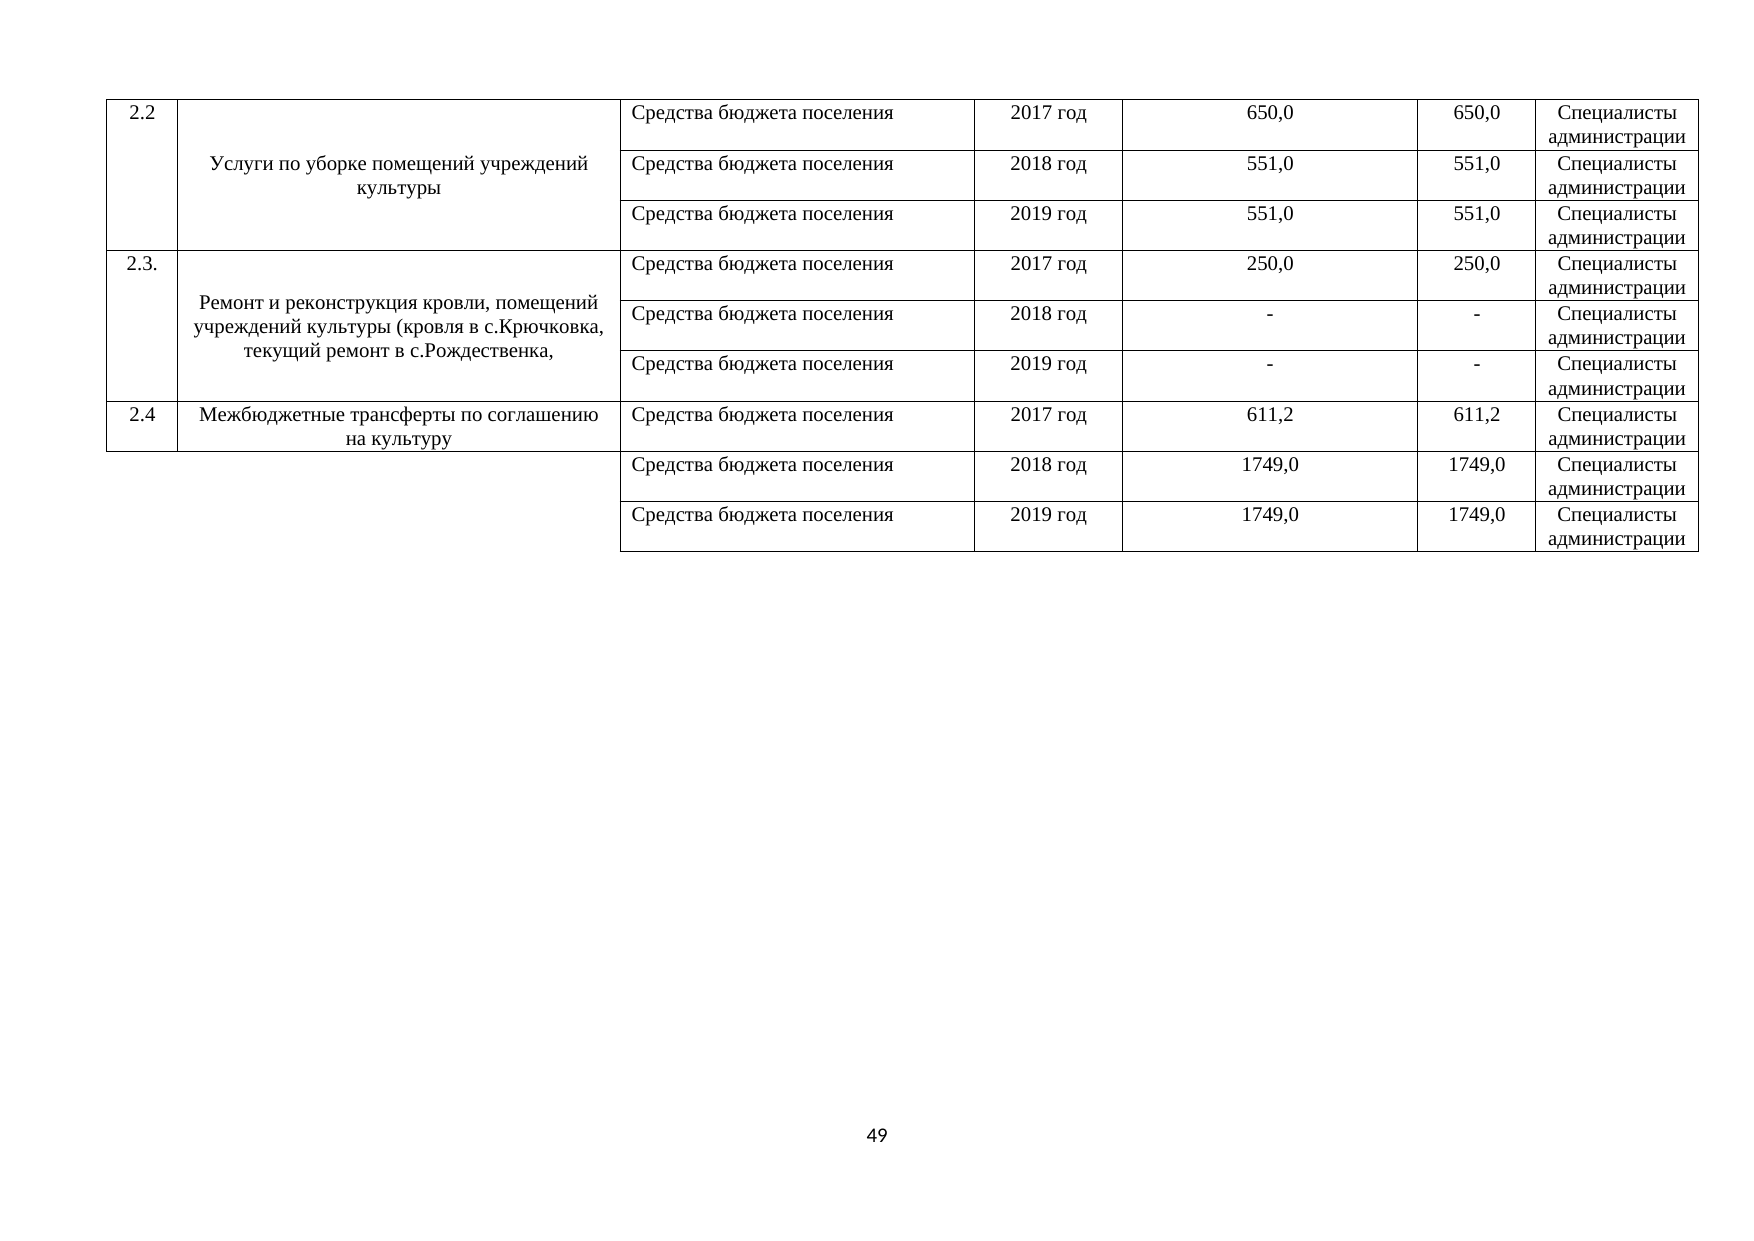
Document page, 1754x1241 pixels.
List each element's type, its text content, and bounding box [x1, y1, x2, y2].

table_cell Специалисты администрации [1536, 502, 1698, 551]
table_cell 2017 год [975, 402, 1122, 451]
table_cell Средства бюджета поселения [621, 251, 974, 300]
table_cell 250,0 [1123, 251, 1417, 300]
table_cell Средства бюджета поселения [621, 452, 974, 501]
table_cell 551,0 [1123, 151, 1417, 200]
table_cell - [1418, 301, 1535, 350]
table_cell 650,0 [1123, 100, 1417, 149]
table_cell 650,0 [1418, 100, 1535, 149]
table_cell 611,2 [1123, 402, 1417, 451]
table_cell Специалисты администрации [1536, 251, 1698, 300]
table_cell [1536, 100, 1698, 149]
table_cell 1749,0 [1123, 452, 1417, 501]
table_cell 2019 год [975, 201, 1122, 250]
table_cell Средства бюджета поселения [621, 502, 974, 551]
table_cell Специалисты администрации [1536, 201, 1698, 250]
table_cell 551,0 [1418, 151, 1535, 200]
table_cell Специалисты администрации [1536, 452, 1698, 501]
table_cell - [1123, 351, 1417, 401]
table_cell Межбюджетные трансферты по соглашению на культуру [178, 402, 620, 451]
table_cell - [1418, 351, 1535, 401]
table_cell 2018 год [975, 452, 1122, 501]
table_cell 250,0 [1418, 251, 1535, 300]
table_cell 2019 год [975, 351, 1122, 401]
table_cell 1749,0 [1418, 502, 1535, 551]
table_cell Средства бюджета поселения [621, 351, 974, 401]
table_cell 2.3. [107, 251, 177, 401]
table_cell 2.4 [107, 402, 177, 451]
table_cell - [1123, 301, 1417, 350]
table_cell Средства бюджета поселения [621, 402, 974, 451]
table_cell 2019 год [975, 502, 1122, 551]
table_cell 2.2 [107, 100, 177, 250]
table_cell Специалисты администрации [1536, 351, 1698, 401]
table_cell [621, 100, 974, 149]
table_cell 551,0 [1123, 201, 1417, 250]
table_cell Специалисты администрации [1536, 301, 1698, 350]
table_cell Специалисты администрации [1536, 402, 1698, 451]
table_cell Специалисты администрации [1536, 151, 1698, 200]
table_cell 2018 год [975, 151, 1122, 200]
table_cell 2017 год [975, 100, 1122, 149]
table_cell 611,2 [1418, 402, 1535, 451]
table_cell 1749,0 [1123, 502, 1417, 551]
table_cell Услуги по уборке помещений учреждений культуры [178, 100, 620, 250]
table_cell Средства бюджета поселения [621, 301, 974, 350]
table_cell Ремонт и реконструкция кровли, помещений учреждений культуры (кровля в с.Крючковка, текущий ремонт в с.Рождественка, [178, 251, 620, 401]
table_cell 551,0 [1418, 201, 1535, 250]
table_cell Средства бюджета поселения [621, 151, 974, 200]
table_cell 1749,0 [1418, 452, 1535, 501]
table_cell 2017 год [975, 251, 1122, 300]
table_cell 2018 год [975, 301, 1122, 350]
table_cell Средства бюджета поселения [621, 201, 974, 250]
